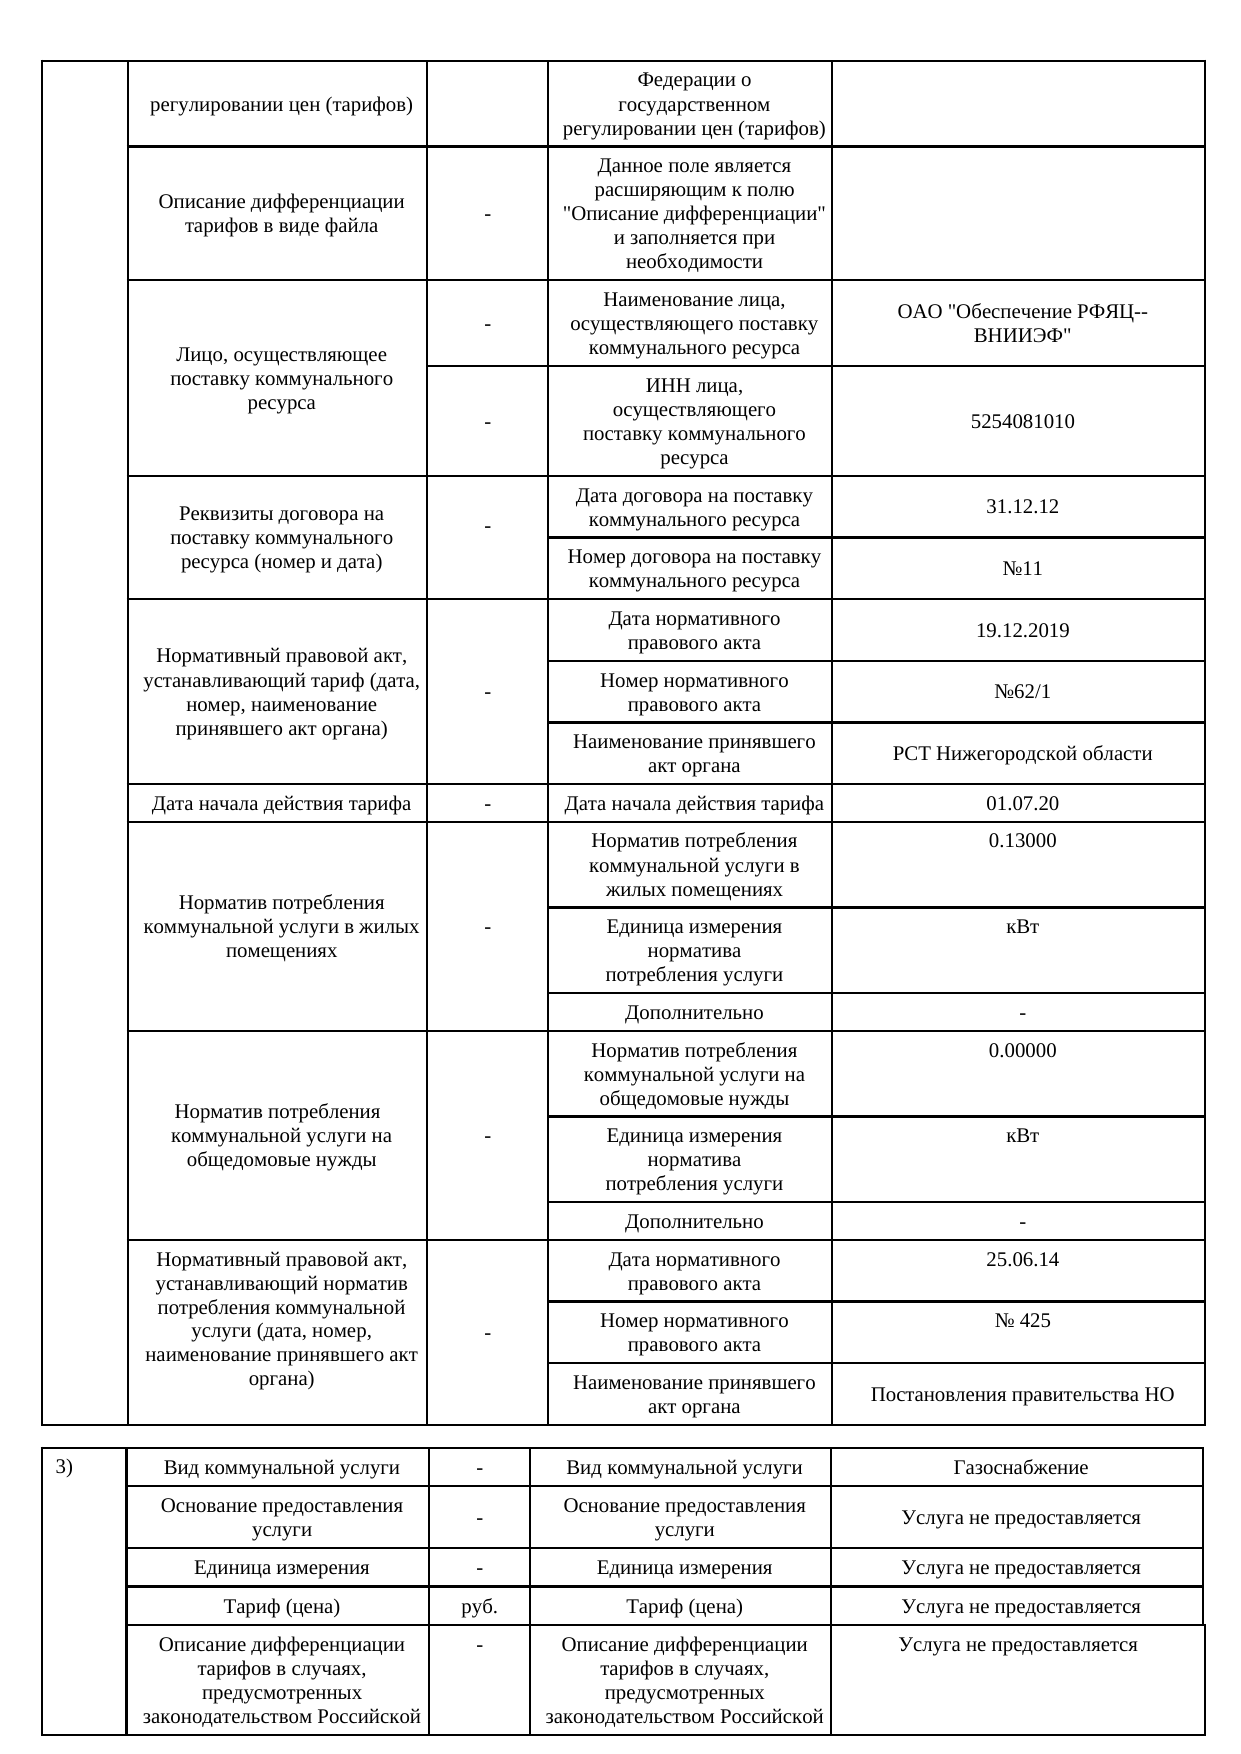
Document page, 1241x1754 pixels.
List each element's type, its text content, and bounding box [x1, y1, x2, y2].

table_cell - [428, 823, 547, 1030]
table_cell №62/1 [833, 662, 1204, 721]
table_cell 25.06.14 [833, 1241, 1204, 1300]
table_cell Единица измерения [531, 1549, 830, 1585]
table_cell Номер нормативного правового акта [549, 662, 831, 721]
table_cell 5254081010 [833, 367, 1204, 475]
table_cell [832, 1588, 1202, 1624]
table_cell Дата начала действия тарифа [129, 785, 426, 821]
table_cell Дата начала действия тарифа [549, 785, 831, 821]
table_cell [833, 62, 1204, 145]
table_cell Тариф (цена) [531, 1588, 830, 1624]
table_header Вид коммунальной услуги [531, 1449, 830, 1485]
table_cell - [428, 1241, 547, 1424]
table_cell Нормативный правовой акт, устанавливающий тариф (дата, номер, наименование принявшего акт органа) [129, 600, 426, 783]
table_cell - [428, 62, 547, 145]
table_cell Дополнительно [549, 994, 831, 1030]
table_cell - [430, 1487, 529, 1547]
table_cell Единица измерения [128, 1549, 428, 1585]
table_cell - [428, 281, 547, 365]
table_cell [549, 62, 831, 145]
table_cell Наименование принявшего акт органа [549, 724, 831, 783]
table_cell Наименование лица, осуществляющего поставку коммунального ресурса [549, 281, 831, 365]
table_cell Дополнительно [549, 1203, 831, 1239]
table_cell Номер нормативного правового акта [549, 1303, 831, 1362]
table_cell руб. [430, 1588, 529, 1624]
table_cell кВт [833, 1118, 1204, 1201]
table_cell Единица измерения норматива потребления услуги [549, 909, 831, 992]
table_cell - [428, 477, 547, 598]
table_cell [531, 1626, 830, 1734]
table_cell Описание дифференциации тарифов в виде файла [129, 148, 426, 279]
table_cell - [430, 1626, 529, 1734]
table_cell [129, 62, 426, 145]
table_cell Норматив потребления коммунальной услуги на общедомовые нужды [549, 1032, 831, 1115]
table_cell [833, 148, 1204, 279]
table_cell Тариф (цена) [128, 1588, 428, 1624]
table_header Вид коммунальной услуги [128, 1449, 428, 1485]
table_cell - [428, 148, 547, 279]
table_cell 0.13000 [833, 823, 1204, 906]
table_cell Дата нормативного правового акта [549, 600, 831, 660]
table_cell - [428, 600, 547, 783]
table_cell ОАО "Обеспечение РФЯЦ-- ВНИИЭФ" [833, 281, 1204, 365]
table_cell - [833, 1203, 1204, 1239]
table_cell Основание предоставления услуги [531, 1487, 830, 1547]
table_cell Номер договора на поставку коммунального ресурса [549, 539, 831, 598]
table_cell - [428, 367, 547, 475]
table_cell Норматив потребления коммунальной услуги в жилых помещениях [129, 823, 426, 1030]
table_cell Наименование принявшего акт органа [549, 1364, 831, 1424]
table_header - [430, 1449, 529, 1485]
table_cell 0.00000 [833, 1032, 1204, 1115]
table_cell - [428, 785, 547, 821]
table_cell №11 [833, 539, 1204, 598]
table_cell Нормативный правовой акт, устанавливающий норматив потребления коммунальной услуги (дата, номер, наименование принявшего акт органа) [129, 1241, 426, 1424]
table_cell 31.12.12 [833, 477, 1204, 536]
table_cell Дата нормативного правового акта [549, 1241, 831, 1300]
table_cell Лицо, осуществляющее поставку коммунального ресурса [129, 281, 426, 475]
table_cell Дата договора на поставку коммунального ресурса [549, 477, 831, 536]
table_cell Услуга не предоставляется [832, 1487, 1202, 1547]
table_header Газоснабжение [832, 1449, 1202, 1485]
table_cell Постановления правительства НО [833, 1364, 1204, 1424]
table_cell Основание предоставления услуги [128, 1487, 428, 1547]
table_cell Единица измерения норматива потребления услуги [549, 1118, 831, 1201]
table_cell Реквизиты договора на поставку коммунального ресурса (номер и дата) [129, 477, 426, 598]
table_cell - [428, 1032, 547, 1239]
table_cell ИНН лица, осуществляющего поставку коммунального ресурса [549, 367, 831, 475]
table_cell кВт [833, 909, 1204, 992]
table_cell Услуга не предоставляется [832, 1549, 1202, 1585]
table_cell 01.07.20 [833, 785, 1204, 821]
table_cell РСТ Нижегородской области [833, 724, 1204, 783]
table_cell № 425 [833, 1303, 1204, 1362]
table_cell - [430, 1549, 529, 1585]
table_cell Норматив потребления коммунальной услуги в жилых помещениях [549, 823, 831, 906]
table_cell 19.12.2019 [833, 600, 1204, 660]
table_cell Данное поле является расширяющим к полю "Описание дифференциации" и заполняется при необходимости [549, 148, 831, 279]
table_cell Норматив потребления коммунальной услуги на общедомовые нужды [129, 1032, 426, 1239]
table_cell - [833, 994, 1204, 1030]
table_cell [128, 1626, 428, 1734]
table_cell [832, 1626, 1204, 1734]
table_header 3) [43, 1449, 125, 1734]
